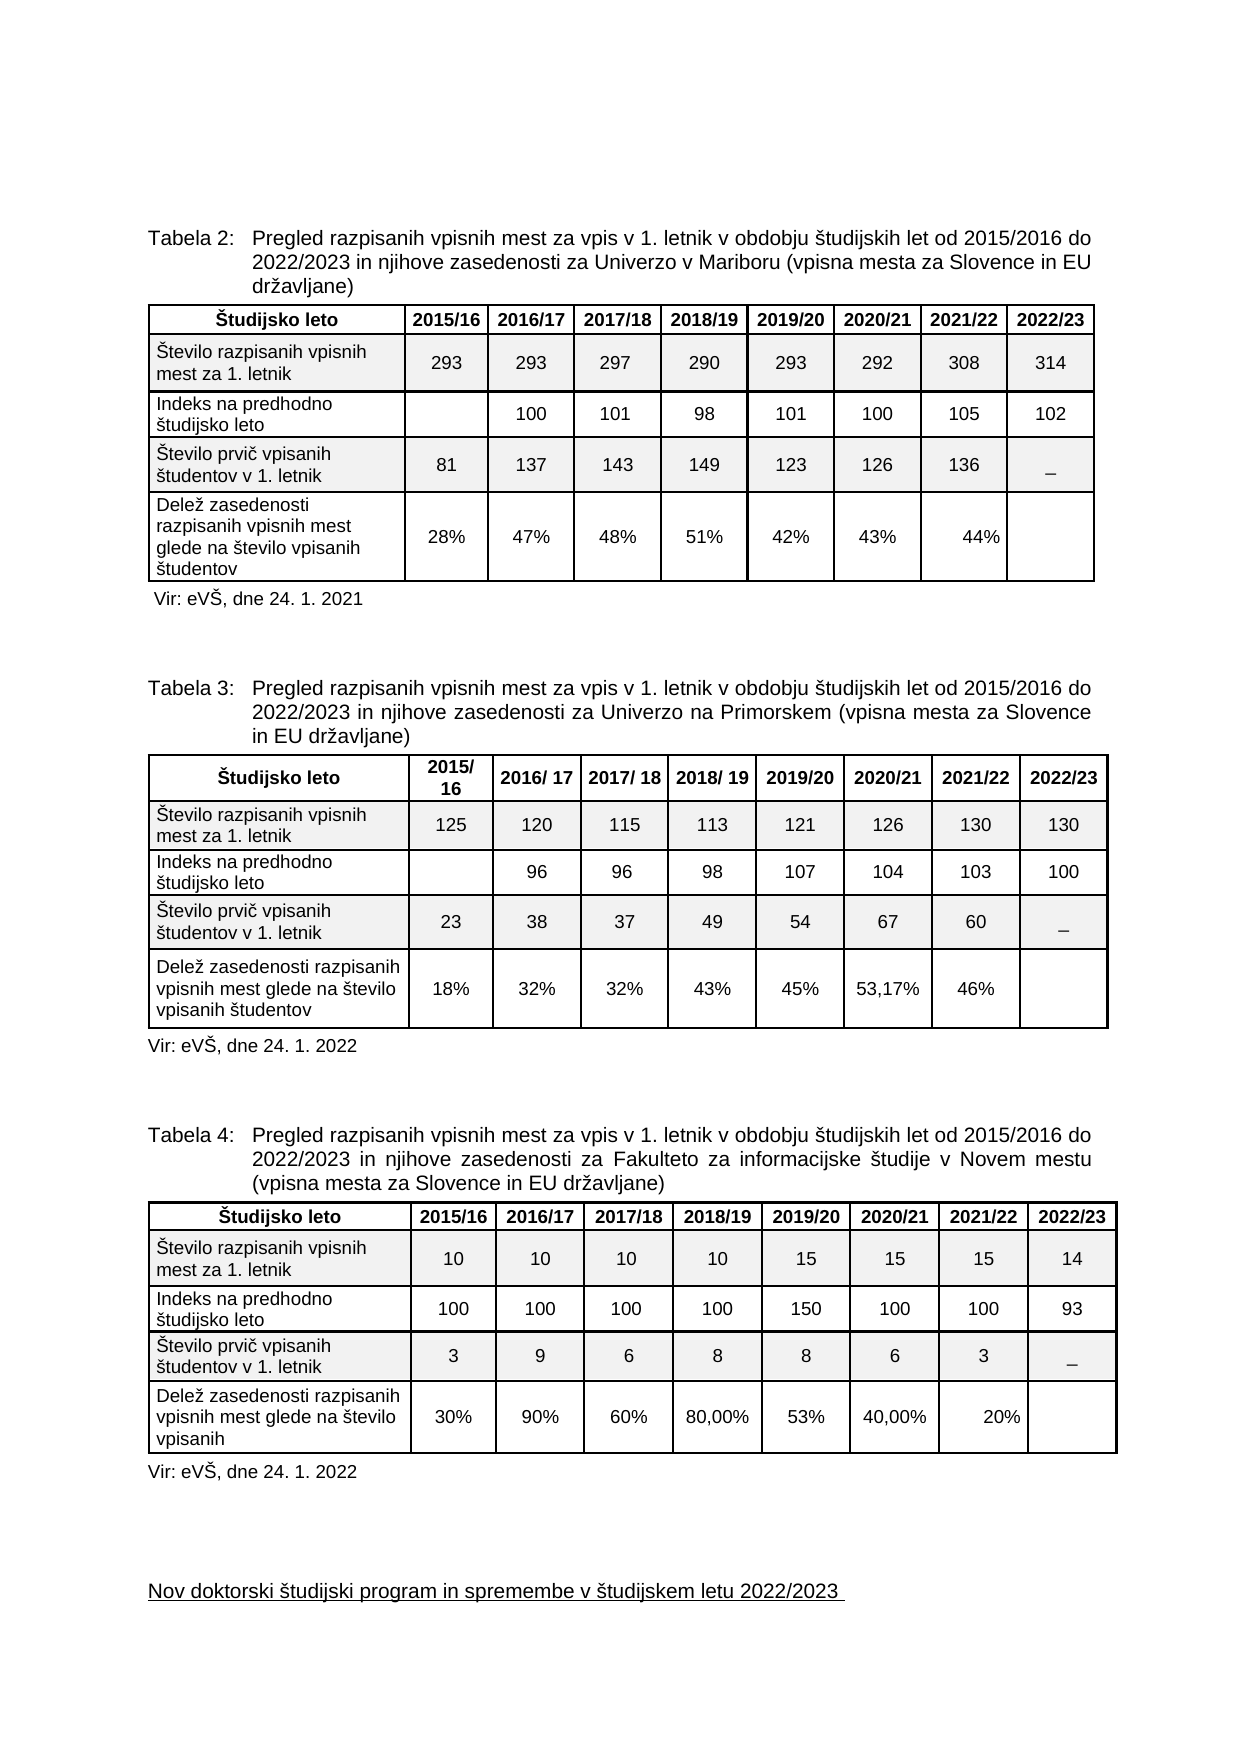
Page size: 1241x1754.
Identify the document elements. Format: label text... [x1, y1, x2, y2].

table_cell 100 [674, 1287, 761, 1330]
table_cell _ [1029, 1333, 1115, 1379]
table_cell 136 [922, 438, 1006, 491]
table_header 2021/22 [922, 306, 1006, 332]
table_cell 23 [410, 896, 492, 948]
table_header Študijsko leto [150, 756, 408, 799]
table_cell 102 [1008, 393, 1093, 436]
table_cell 40,00% [851, 1382, 938, 1452]
table_header 2020/21 [835, 306, 920, 332]
table_header 2016/17 [489, 306, 573, 332]
table_cell 107 [757, 851, 843, 894]
table_cell 9 [497, 1333, 583, 1379]
table_header 2019/20 [749, 306, 833, 332]
table_cell 38 [494, 896, 580, 948]
table_cell Število prvič vpisanih študentov v 1. letnik [150, 896, 408, 948]
table_cell 81 [406, 438, 487, 491]
table_cell 67 [845, 896, 931, 948]
table_cell 15 [763, 1231, 849, 1285]
table_cell 32% [494, 950, 580, 1027]
text Tabela 3: Pregled razpisanih vpisnih mest za vpis v 1. letnik v obdobju študijskih let od 2015/2016 do 2022/2023 in njihove zasedenosti za Univerzo na Primorskem (vpisna mesta za Slovence in EU državljane) [148, 676, 1092, 748]
table_cell 125 [410, 802, 492, 848]
table_cell 20% [940, 1382, 1027, 1452]
table_cell 100 [940, 1287, 1027, 1330]
table_cell 103 [933, 851, 1019, 894]
table_header 2015/16 [406, 306, 487, 332]
table_cell 115 [582, 802, 667, 848]
table_cell 15 [940, 1231, 1027, 1285]
table_cell 100 [497, 1287, 583, 1330]
table_cell Delež zasedenosti razpisanih vpisnih mest glede na število vpisanih [150, 1382, 410, 1452]
table_cell 126 [845, 802, 931, 848]
table_cell Indeks na predhodno študijsko leto [150, 1287, 410, 1330]
table_cell 42% [749, 493, 833, 579]
table_cell _ [1021, 896, 1106, 948]
table_cell 104 [845, 851, 931, 894]
table_cell 37 [582, 896, 667, 948]
table_cell 47% [489, 493, 573, 579]
table_cell 293 [406, 335, 487, 390]
table_cell Indeks na predhodno študijsko leto [150, 393, 404, 436]
table_cell Število razpisanih vpisnih mest za 1. letnik [150, 335, 404, 390]
table_cell Število prvič vpisanih študentov v 1. letnik [150, 1333, 410, 1379]
table_cell 15 [851, 1231, 938, 1285]
table_cell 10 [497, 1231, 583, 1285]
table_cell 100 [412, 1287, 495, 1330]
table_cell 113 [669, 802, 755, 848]
table_cell Indeks na predhodno študijsko leto [150, 851, 408, 894]
table_cell 3 [412, 1333, 495, 1379]
table_cell 98 [662, 393, 746, 436]
table_header 2018/19 [662, 306, 746, 332]
text Vir: eVŠ, dne 24. 1. 2022 [148, 1035, 1092, 1057]
table_header 2015/ 16 [410, 756, 492, 799]
table_cell 60 [933, 896, 1019, 948]
table_header 2020/21 [845, 756, 931, 799]
table_cell 10 [412, 1231, 495, 1285]
table_cell _ [1008, 438, 1093, 491]
table_cell [1021, 950, 1106, 1027]
table_cell 6 [851, 1333, 938, 1379]
table_header 2016/17 [497, 1204, 583, 1229]
table_header 2022/23 [1021, 756, 1106, 799]
table_cell 101 [575, 393, 660, 436]
table_header 2016/ 17 [494, 756, 580, 799]
table_cell 292 [835, 335, 920, 390]
table_header 2017/ 18 [582, 756, 667, 799]
table_cell 126 [835, 438, 920, 491]
table_cell 49 [669, 896, 755, 948]
table_cell 53% [763, 1382, 849, 1452]
table_cell [406, 393, 487, 436]
table_cell 93 [1029, 1287, 1115, 1330]
table_cell [410, 851, 492, 894]
table_cell [1029, 1382, 1115, 1452]
table_cell 100 [489, 393, 573, 436]
table_header 2021/22 [933, 756, 1019, 799]
table_cell 308 [922, 335, 1006, 390]
table_cell 51% [662, 493, 746, 579]
text Vir: eVŠ, dne 24. 1. 2022 [148, 1461, 1092, 1482]
table_cell Število razpisanih vpisnih mest za 1. letnik [150, 1231, 410, 1285]
table_cell 60% [585, 1382, 672, 1452]
text Vir: eVŠ, dne 24. 1. 2021 [148, 588, 1092, 609]
table_cell 96 [582, 851, 667, 894]
table_cell 18% [410, 950, 492, 1027]
text Nov doktorski študijski program in spremembe v študijskem letu 2022/2023 [148, 1579, 1092, 1603]
table_cell 137 [489, 438, 573, 491]
table_header 2017/18 [575, 306, 660, 332]
table_header 2022/23 [1029, 1204, 1115, 1229]
table_cell Delež zasedenosti razpisanih vpisnih mest glede na število vpisanih študentov [150, 950, 408, 1027]
table_cell 54 [757, 896, 843, 948]
table_cell 297 [575, 335, 660, 390]
table_cell 101 [749, 393, 833, 436]
table_cell 293 [749, 335, 833, 390]
table_cell 44% [922, 493, 1006, 579]
table_cell 120 [494, 802, 580, 848]
table_header 2019/20 [757, 756, 843, 799]
table_cell 14 [1029, 1231, 1115, 1285]
table_cell 290 [662, 335, 746, 390]
table_cell 28% [406, 493, 487, 579]
table_cell 100 [585, 1287, 672, 1330]
table_cell 43% [835, 493, 920, 579]
table_cell [1008, 493, 1093, 579]
table_cell 105 [922, 393, 1006, 436]
table_cell 48% [575, 493, 660, 579]
table_cell 10 [674, 1231, 761, 1285]
table_header 2022/23 [1008, 306, 1093, 332]
table_header 2019/20 [763, 1204, 849, 1229]
table_cell 45% [757, 950, 843, 1027]
table_cell 143 [575, 438, 660, 491]
table_cell 8 [763, 1333, 849, 1379]
table_header 2018/ 19 [669, 756, 755, 799]
table_cell 130 [933, 802, 1019, 848]
table_cell 90% [497, 1382, 583, 1452]
table_cell 100 [835, 393, 920, 436]
table_header 2015/16 [412, 1204, 495, 1229]
table_cell 123 [749, 438, 833, 491]
table_cell 32% [582, 950, 667, 1027]
table_cell 100 [851, 1287, 938, 1330]
table_cell 80,00% [674, 1382, 761, 1452]
table_cell 3 [940, 1333, 1027, 1379]
table_header 2021/22 [940, 1204, 1027, 1229]
table_header 2020/21 [851, 1204, 938, 1229]
table_header 2018/19 [674, 1204, 761, 1229]
table_cell Število prvič vpisanih študentov v 1. letnik [150, 438, 404, 491]
table_cell Število razpisanih vpisnih mest za 1. letnik [150, 802, 408, 848]
table_cell 30% [412, 1382, 495, 1452]
table_cell 100 [1021, 851, 1106, 894]
text Tabela 4: Pregled razpisanih vpisnih mest za vpis v 1. letnik v obdobju študijskih let od 2015/2016 do 2022/2023 in njihove zasedenosti za Fakulteto za informacijske študije v Novem mestu (vpisna mesta za Slovence in EU državljane) [148, 1123, 1092, 1195]
table_cell 96 [494, 851, 580, 894]
table_header 2017/18 [585, 1204, 672, 1229]
table_cell 53,17% [845, 950, 931, 1027]
table_cell 130 [1021, 802, 1106, 848]
table_cell Delež zasedenosti razpisanih vpisnih mest glede na število vpisanih študentov [150, 493, 404, 579]
table_cell 98 [669, 851, 755, 894]
table_cell 121 [757, 802, 843, 848]
table_cell 149 [662, 438, 746, 491]
table_cell 6 [585, 1333, 672, 1379]
table_header Študijsko leto [150, 1204, 410, 1229]
table_cell 43% [669, 950, 755, 1027]
text Tabela 2: Pregled razpisanih vpisnih mest za vpis v 1. letnik v obdobju študijskih let od 2015/2016 do 2022/2023 in njihove zasedenosti za Univerzo v Mariboru (vpisna mesta za Slovence in EU državljane) [148, 226, 1092, 298]
table_cell 8 [674, 1333, 761, 1379]
table_cell 10 [585, 1231, 672, 1285]
table_cell 150 [763, 1287, 849, 1330]
table_cell 293 [489, 335, 573, 390]
table_header Študijsko leto [150, 306, 404, 332]
table_cell 46% [933, 950, 1019, 1027]
table_cell 314 [1008, 335, 1093, 390]
